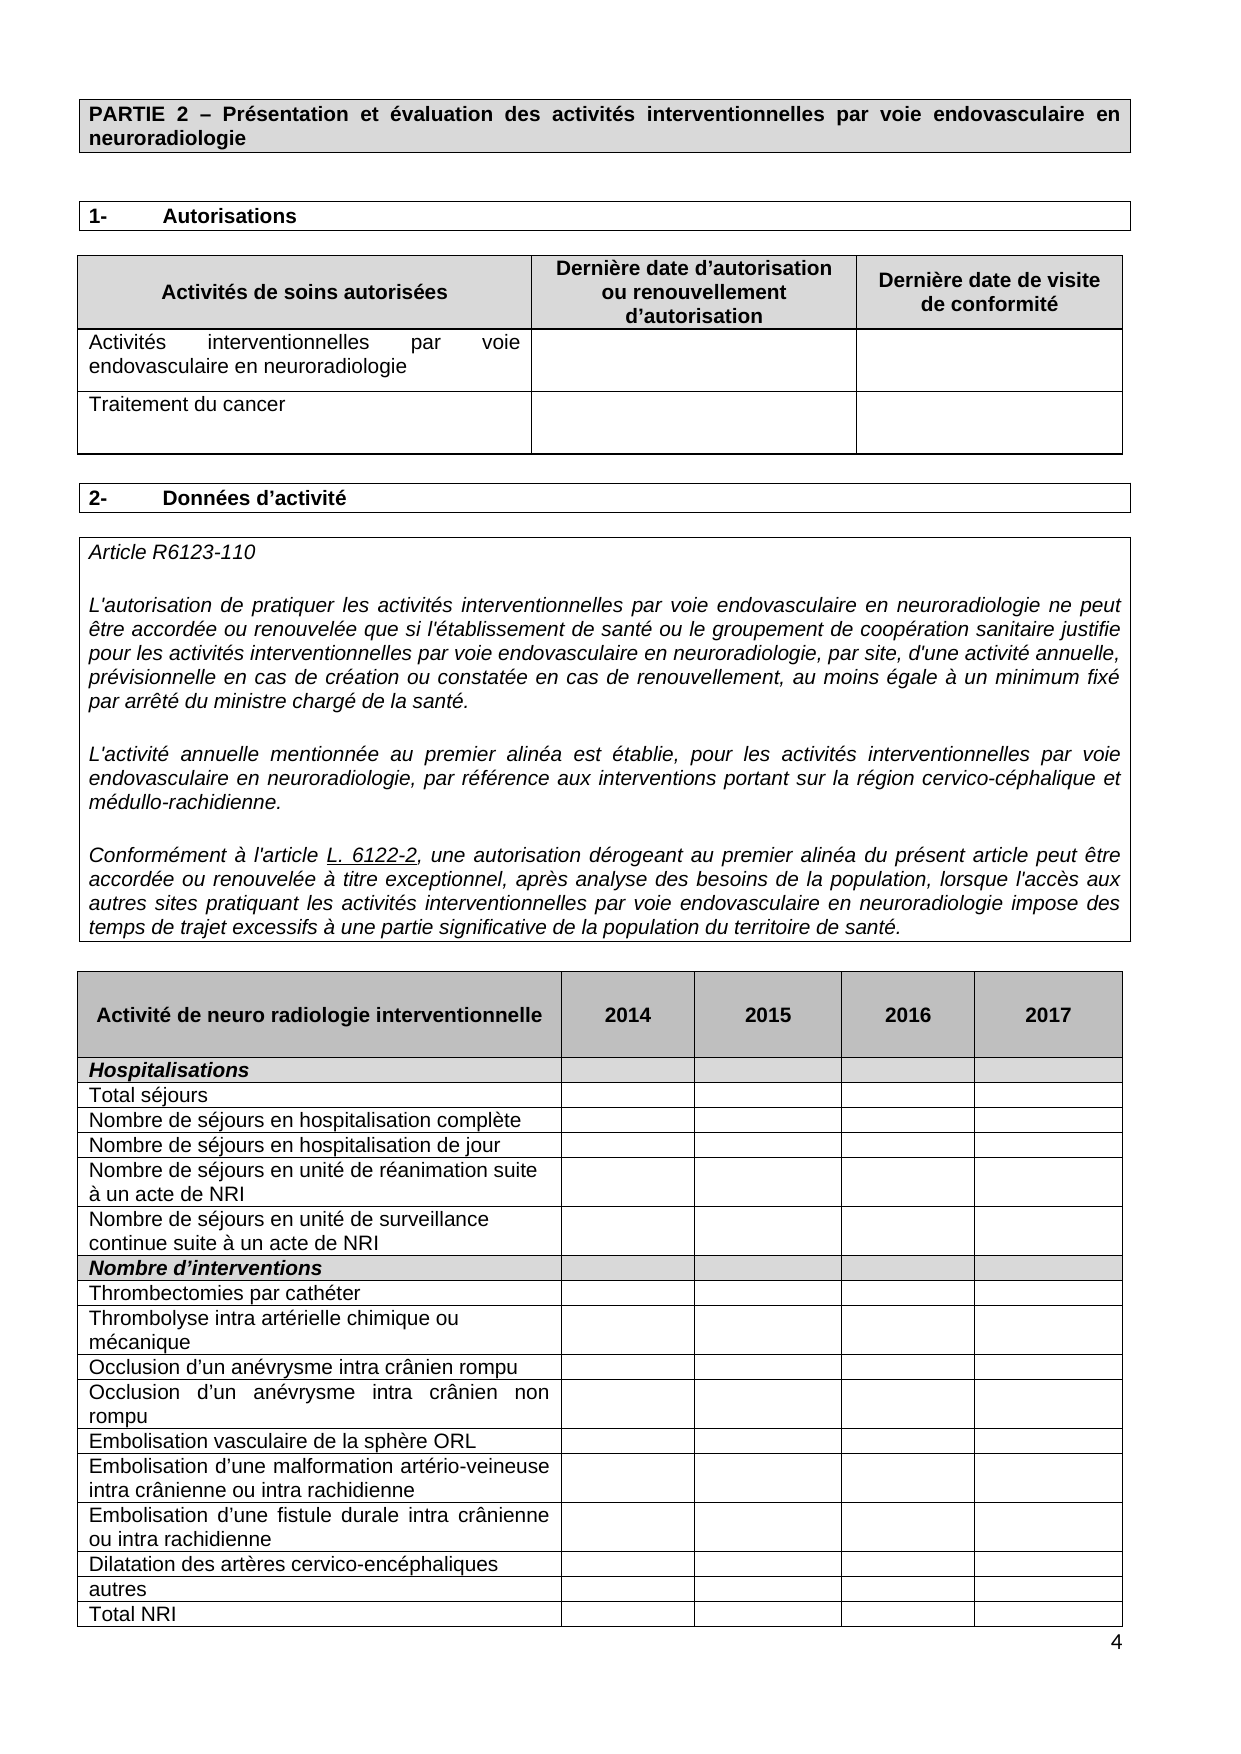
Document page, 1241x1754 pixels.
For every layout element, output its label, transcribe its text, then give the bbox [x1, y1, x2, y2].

table_cell Thrombectomies par cathéter [78, 1281, 561, 1305]
table_cell [975, 1429, 1122, 1453]
table_cell [842, 1108, 974, 1132]
table_cell Total NRI [78, 1602, 561, 1626]
table_cell autres [78, 1577, 561, 1601]
table_cell [695, 1602, 841, 1626]
table_cell Occlusion d’un anévrysme intra crânien rompu [78, 1355, 561, 1379]
table_cell [975, 1602, 1122, 1626]
table_cell [562, 1503, 694, 1551]
table_cell [695, 1207, 841, 1255]
table_cell [562, 1429, 694, 1453]
table_cell [695, 1108, 841, 1132]
table_cell [842, 1380, 974, 1428]
table_cell Hospitalisations [78, 1058, 561, 1082]
table_cell [842, 1058, 974, 1082]
table_cell [562, 1380, 694, 1428]
list Autorisations [80, 202, 1130, 230]
table_header Activité de neuro radiologie interventionnelle [78, 972, 561, 1057]
table_cell [975, 1503, 1122, 1551]
table_cell [842, 1158, 974, 1206]
table_cell [842, 1552, 974, 1576]
table_cell Traitement du cancer [78, 392, 531, 453]
table_cell [562, 1158, 694, 1206]
table_cell Activités interventionnelles par voie endovasculaire en neuroradiologie [78, 330, 531, 391]
table_header 2014 [562, 972, 694, 1057]
table_cell [975, 1207, 1122, 1255]
table_cell [532, 330, 856, 391]
text L'activité annuelle mentionnée au premier alinéa est établie, pour les activités interventionnelles par voie endovasculaire en neuroradiologie, par référence aux interventions portant sur la région cervico-céphalique et médullo-rachidienne. [80, 739, 1130, 814]
table_cell Nombre de séjours en unité de réanimation suite à un acte de NRI [78, 1158, 561, 1206]
table_cell [695, 1454, 841, 1502]
table_cell [975, 1058, 1122, 1082]
text Conformément à l'article L. 6122-2, une autorisation dérogeant au premier alinéa du présent article peut être accordée ou renouvelée à titre exceptionnel, après analyse des besoins de la population, lorsque l'accès aux autres sites pratiquant les activités interventionnelles par voie endovasculaire en neuroradiologie impose des temps de trajet excessifs à une partie significative de la population du territoire de santé. [80, 840, 1130, 941]
table_cell Nombre de séjours en hospitalisation complète [78, 1108, 561, 1132]
table_cell [975, 1158, 1122, 1206]
table_cell [695, 1083, 841, 1107]
table_header 2016 [842, 972, 974, 1057]
table_cell Total séjours [78, 1083, 561, 1107]
table_cell [975, 1133, 1122, 1157]
table_cell Nombre d’interventions [78, 1256, 561, 1280]
table_cell [562, 1108, 694, 1132]
table_cell Occlusion d’un anévrysme intra crânien non rompu [78, 1380, 561, 1428]
table_cell Embolisation d’une fistule durale intra crânienne ou intra rachidienne [78, 1503, 561, 1551]
table_header 2017 [975, 972, 1122, 1057]
table_cell [975, 1306, 1122, 1354]
text PARTIE 2 – Présentation et évaluation des activités interventionnelles par voie endovasculaire en neuroradiologie [80, 100, 1130, 152]
table_cell [975, 1577, 1122, 1601]
table_cell [842, 1503, 974, 1551]
table_cell [562, 1602, 694, 1626]
table_cell [975, 1256, 1122, 1280]
table_cell [857, 392, 1122, 453]
table_cell Nombre de séjours en unité de surveillance continue suite à un acte de NRI [78, 1207, 561, 1255]
table_cell [975, 1552, 1122, 1576]
table_cell [842, 1281, 974, 1305]
table_cell [975, 1454, 1122, 1502]
table_cell [695, 1380, 841, 1428]
table_cell [562, 1083, 694, 1107]
table_cell Dilatation des artères cervico-encéphaliques [78, 1552, 561, 1576]
list Données d’activité [80, 484, 1130, 512]
table_cell [562, 1207, 694, 1255]
table_cell [975, 1380, 1122, 1428]
table_cell [532, 392, 856, 453]
table_header Activités de soins autorisées [78, 256, 531, 328]
table_header Dernière date d’autorisation ou renouvellement d’autorisation [532, 256, 856, 328]
table_cell Embolisation vasculaire de la sphère ORL [78, 1429, 561, 1453]
table_cell [695, 1256, 841, 1280]
table_cell [842, 1133, 974, 1157]
table_cell [975, 1281, 1122, 1305]
table_cell [842, 1256, 974, 1280]
table_cell Embolisation d’une malformation artério-veineuse intra crânienne ou intra rachidienne [78, 1454, 561, 1502]
table_cell [842, 1083, 974, 1107]
table_cell [695, 1058, 841, 1082]
table_cell [842, 1577, 974, 1601]
table_cell [857, 330, 1122, 391]
table_cell [695, 1133, 841, 1157]
table_cell [842, 1602, 974, 1626]
table_cell [842, 1207, 974, 1255]
table_cell [695, 1552, 841, 1576]
table_cell [562, 1552, 694, 1576]
table_cell [562, 1281, 694, 1305]
table_cell [695, 1158, 841, 1206]
table_cell [562, 1306, 694, 1354]
table_cell Nombre de séjours en hospitalisation de jour [78, 1133, 561, 1157]
table_cell [562, 1454, 694, 1502]
table_cell [975, 1083, 1122, 1107]
table_cell [975, 1108, 1122, 1132]
table_cell [562, 1256, 694, 1280]
table_cell [842, 1454, 974, 1502]
text Article R6123-110 [80, 538, 1130, 564]
table_cell Thrombolyse intra artérielle chimique ou mécanique [78, 1306, 561, 1354]
table_cell [842, 1429, 974, 1453]
table_cell [562, 1577, 694, 1601]
table_header Dernière date de visite de conformité [857, 256, 1122, 328]
table_cell [562, 1058, 694, 1082]
table_cell [695, 1429, 841, 1453]
table_cell [842, 1355, 974, 1379]
table_cell [562, 1133, 694, 1157]
table_cell [695, 1503, 841, 1551]
table_cell [562, 1355, 694, 1379]
table_cell [975, 1355, 1122, 1379]
table_cell [695, 1355, 841, 1379]
table_cell [842, 1306, 974, 1354]
table_cell [695, 1306, 841, 1354]
text L'autorisation de pratiquer les activités interventionnelles par voie endovasculaire en neuroradiologie ne peut être accordée ou renouvelée que si l'établissement de santé ou le groupement de coopération sanitaire justifie pour les activités interventionnelles par voie endovasculaire en neuroradiologie, par site, d'une activité annuelle, prévisionnelle en cas de création ou constatée en cas de renouvellement, au moins égale à un minimum fixé par arrêté du ministre chargé de la santé. [80, 590, 1130, 713]
table_header 2015 [695, 972, 841, 1057]
table_cell [695, 1577, 841, 1601]
table_cell [695, 1281, 841, 1305]
